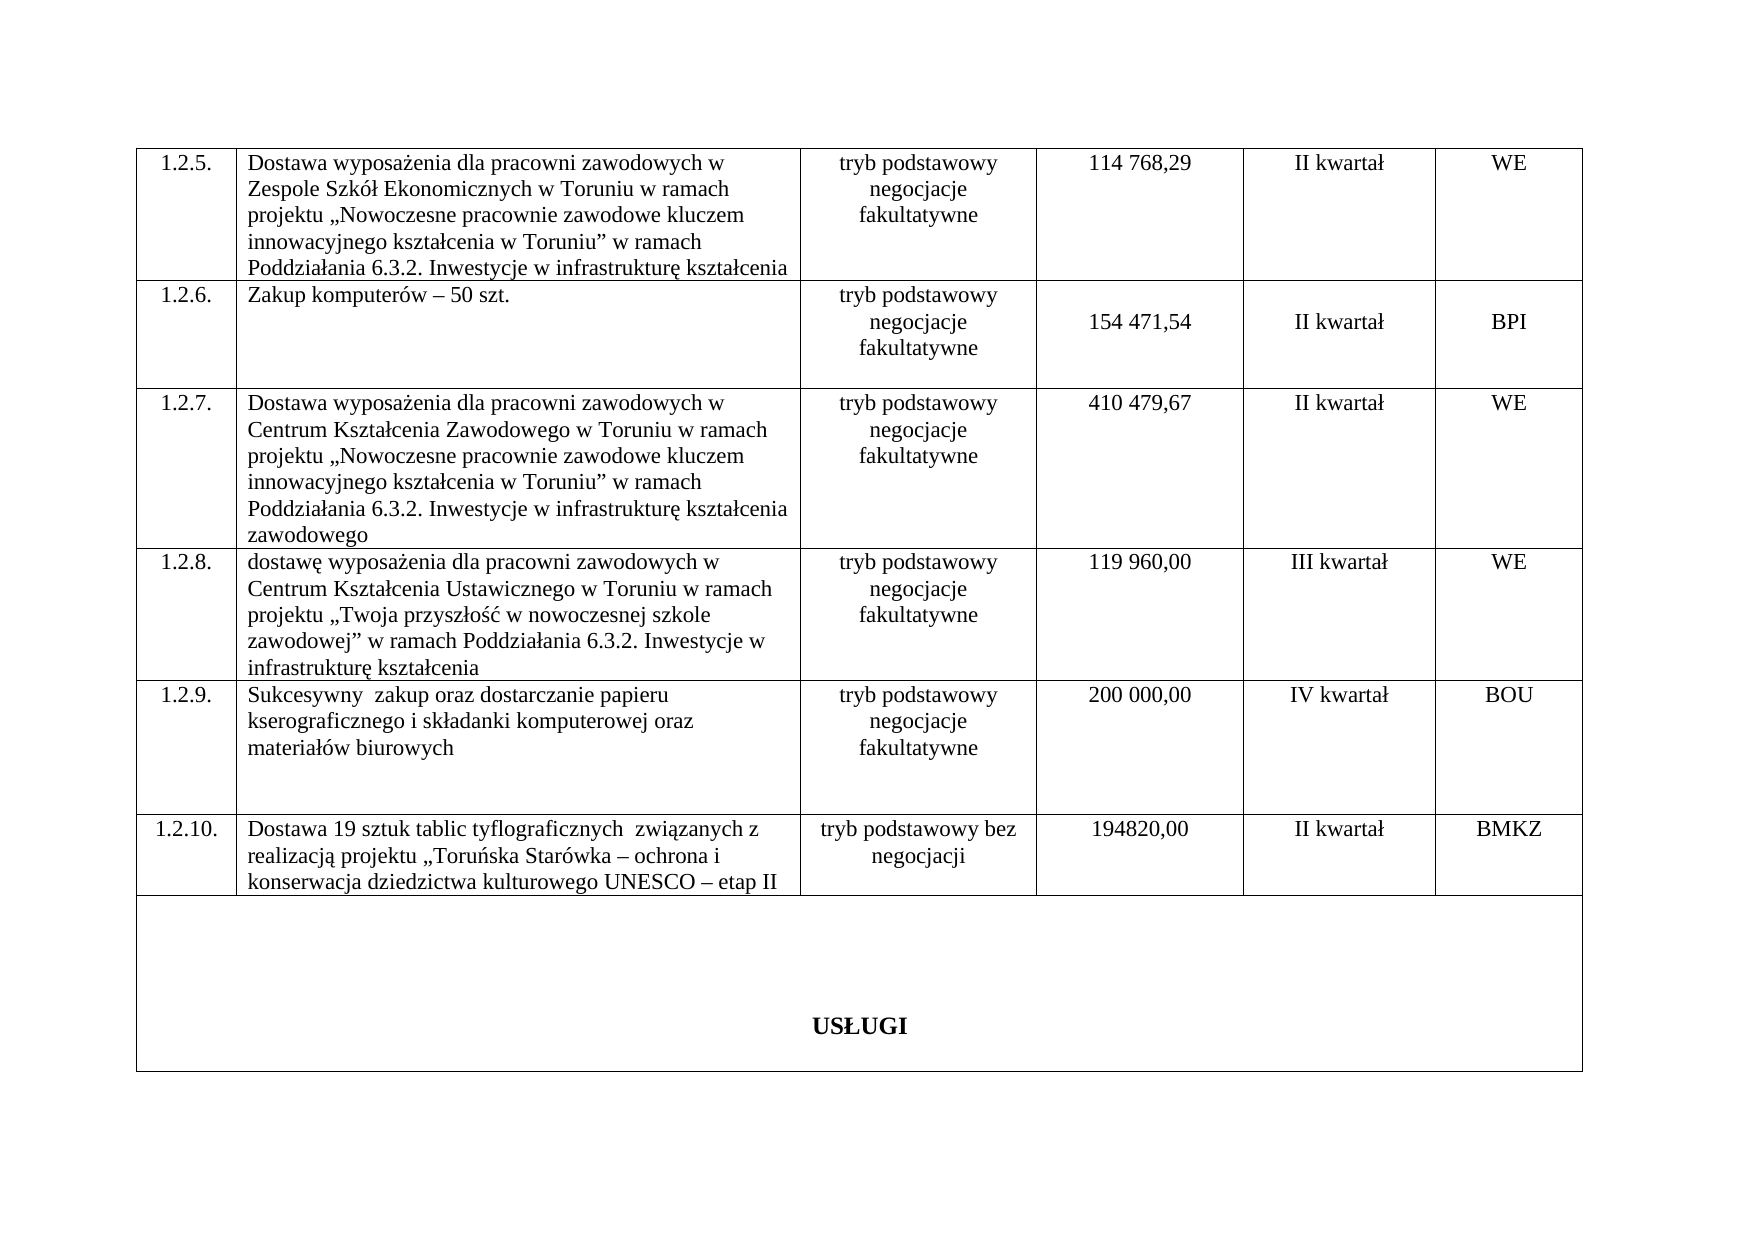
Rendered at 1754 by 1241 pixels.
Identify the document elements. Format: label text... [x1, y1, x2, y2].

table_cell tryb podstawowy negocjacje fakultatywne [801, 681, 1036, 814]
table_cell Dostawa 19 sztuk tablic tyflograficznych związanych z realizacją projektu „Toruńska Starówka – ochrona i konserwacja dziedzictwa kulturowego UNESCO – etap II [237, 815, 800, 894]
table_cell 1.2.10. [137, 815, 236, 894]
table_cell 154 471,54 [1037, 281, 1243, 388]
table_cell BOU [1436, 681, 1582, 814]
table_cell II kwartał [1244, 815, 1435, 894]
table_cell Zakup komputerów – 50 szt. [237, 281, 800, 388]
table_cell WE [1436, 149, 1582, 280]
table_cell 1.2.5. [137, 149, 236, 280]
table_cell 119 960,00 [1037, 549, 1243, 680]
table_cell 410 479,67 [1037, 389, 1243, 547]
table_cell 1.2.9. [137, 681, 236, 814]
table_cell II kwartał [1244, 149, 1435, 280]
table_cell BMKZ [1436, 815, 1582, 894]
table_cell 194820,00 [1037, 815, 1243, 894]
table_cell tryb podstawowy negocjacje fakultatywne [801, 389, 1036, 547]
table_cell WE [1436, 549, 1582, 680]
table_cell 1.2.8. [137, 549, 236, 680]
table_cell Dostawa wyposażenia dla pracowni zawodowych w Centrum Kształcenia Zawodowego w Toruniu w ramach projektu „Nowoczesne pracownie zawodowe kluczem innowacyjnego kształcenia w Toruniu” w ramach Poddziałania 6.3.2. Inwestycje w infrastrukturę kształcenia zawodowego [237, 389, 800, 547]
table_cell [801, 149, 1036, 280]
table_cell 114 768,29 [1037, 149, 1243, 280]
table_cell Dostawa wyposażenia dla pracowni zawodowych w Zespole Szkół Ekonomicznych w Toruniu w ramach projektu „Nowoczesne pracownie zawodowe kluczem innowacyjnego kształcenia w Toruniu” w ramach Poddziałania 6.3.2. Inwestycje w infrastrukturę kształcenia [237, 149, 800, 280]
table_cell WE [1436, 389, 1582, 547]
table_cell IV kwartał [1244, 681, 1435, 814]
table_cell tryb podstawowy bez negocjacji [801, 815, 1036, 894]
table_cell USŁUGI [137, 896, 1582, 1071]
table_cell Sukcesywny zakup oraz dostarczanie papieru kserograficznego i składanki komputerowej oraz materiałów biurowych [237, 681, 800, 814]
table_cell 1.2.6. [137, 281, 236, 388]
table_cell 1.2.7. [137, 389, 236, 547]
table_cell II kwartał [1244, 389, 1435, 547]
table_cell tryb podstawowy negocjacje fakultatywne [801, 281, 1036, 388]
table_cell dostawę wyposażenia dla pracowni zawodowych w Centrum Kształcenia Ustawicznego w Toruniu w ramach projektu „Twoja przyszłość w nowoczesnej szkole zawodowej” w ramach Poddziałania 6.3.2. Inwestycje w infrastrukturę kształcenia [237, 549, 800, 680]
table_cell tryb podstawowy negocjacje fakultatywne [801, 549, 1036, 680]
table_cell II kwartał [1244, 281, 1435, 388]
table_cell BPI [1436, 281, 1582, 388]
table_cell III kwartał [1244, 549, 1435, 680]
table_cell 200 000,00 [1037, 681, 1243, 814]
